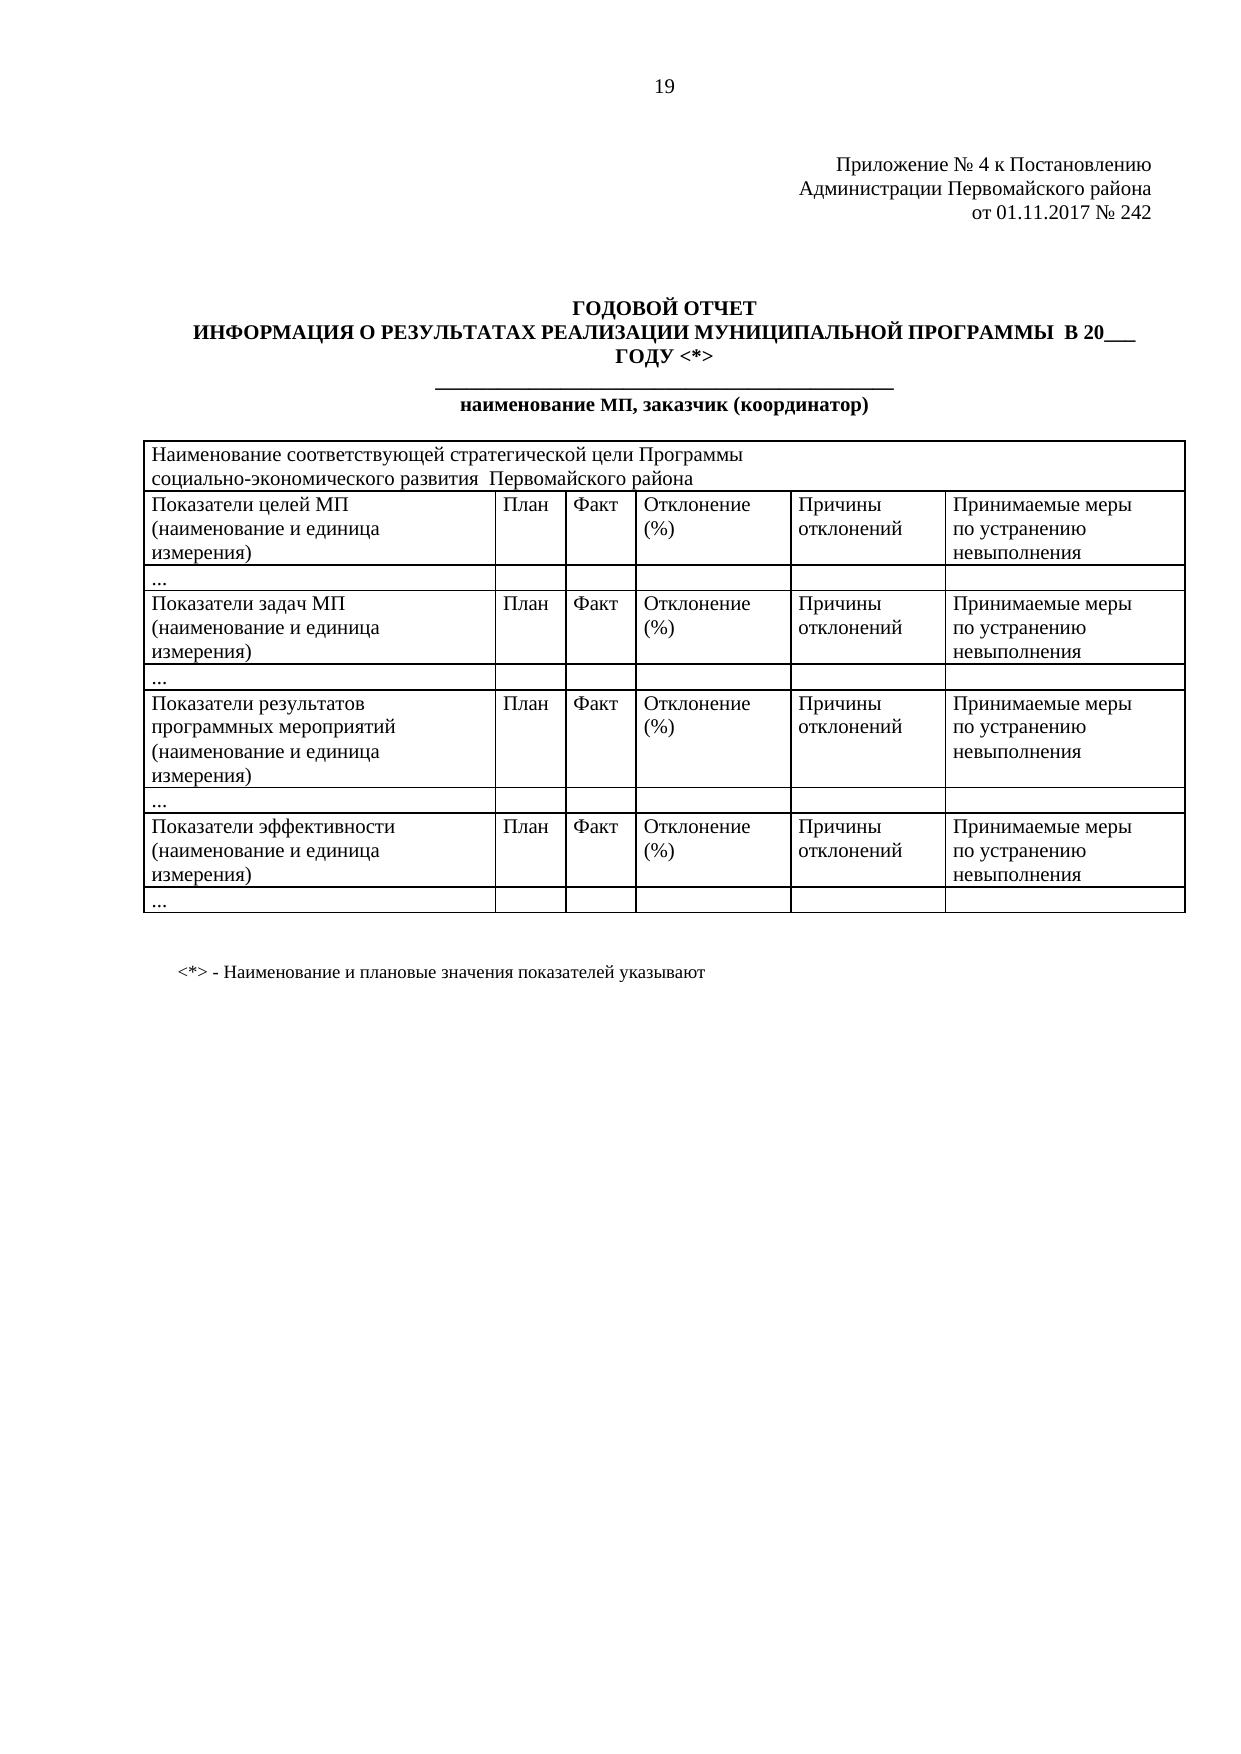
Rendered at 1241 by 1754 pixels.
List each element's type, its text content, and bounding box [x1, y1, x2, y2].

table_cell [946, 788, 1184, 812]
table_cell [792, 888, 945, 912]
table_cell [496, 665, 565, 689]
table_cell Показатели эффективности (наименование и единица измерения) [145, 814, 495, 886]
table_cell План [496, 591, 565, 663]
text <*> - Наименование и плановые значения показателей указывают [177, 961, 1152, 983]
table_cell Принимаемые меры по устранению невыполнения [946, 814, 1184, 886]
table_cell [946, 888, 1184, 912]
table_cell Отклонение (%) [637, 492, 790, 564]
table_cell Показатели результатов программных мероприятий (наименование и единица измерения) [145, 691, 495, 787]
table_cell [637, 566, 790, 589]
table_cell [567, 566, 635, 589]
table_cell Причины отклонений [792, 814, 945, 886]
table_cell Принимаемые меры по устранению невыполнения [946, 492, 1184, 564]
title наименование МП, заказчик (координатор) [177, 392, 1152, 416]
table_cell Отклонение (%) [637, 814, 790, 886]
table_cell [792, 566, 945, 589]
table_cell Причины отклонений [792, 691, 945, 787]
table_cell План [496, 814, 565, 886]
text Приложение № 4 к Постановлению [177, 152, 1152, 176]
table_cell План [496, 691, 565, 787]
table_cell Отклонение (%) [637, 691, 790, 787]
title ИНФОРМАЦИЯ О РЕЗУЛЬТАТАХ РЕАЛИЗАЦИИ МУНИЦИПАЛЬНОЙ ПРОГРАММЫ В 20___ ГОДУ <*> [177, 320, 1152, 368]
table_cell Причины отклонений [792, 492, 945, 564]
table_cell Факт [567, 591, 635, 663]
table_cell [637, 788, 790, 812]
text от 01.11.2017 № 242 [177, 200, 1152, 224]
table_cell План [496, 492, 565, 564]
table_cell Факт [567, 492, 635, 564]
table_cell [496, 888, 565, 912]
table_cell Отклонение (%) [637, 591, 790, 663]
table_cell ... [145, 566, 495, 589]
table_cell Показатели целей МП (наименование и единица измерения) [145, 492, 495, 564]
table_cell ... [145, 788, 495, 812]
table_cell [567, 665, 635, 689]
title ГОДОВОЙ ОТЧЕТ [177, 296, 1152, 320]
table_cell ... [145, 888, 495, 912]
table_cell [496, 566, 565, 589]
table_cell Принимаемые меры по устранению невыполнения [946, 691, 1184, 787]
table_cell ... [145, 665, 495, 689]
table_cell [792, 788, 945, 812]
table_header Наименование соответствующей стратегической цели Программы социально-экономического развития Первомайского района [145, 442, 1184, 490]
table_cell [567, 788, 635, 812]
table_cell Показатели задач МП (наименование и единица измерения) [145, 591, 495, 663]
table_cell [637, 888, 790, 912]
text Администрации Первомайского района [177, 176, 1152, 200]
title ____________________________________________ [177, 368, 1152, 392]
table_cell [496, 788, 565, 812]
table_cell Причины отклонений [792, 591, 945, 663]
table_cell [946, 665, 1184, 689]
table_cell [792, 665, 945, 689]
table_cell [946, 566, 1184, 589]
table_cell Факт [567, 814, 635, 886]
table_cell Принимаемые меры по устранению невыполнения [946, 591, 1184, 663]
table_cell [567, 888, 635, 912]
table_cell [637, 665, 790, 689]
table_cell Факт [567, 691, 635, 787]
